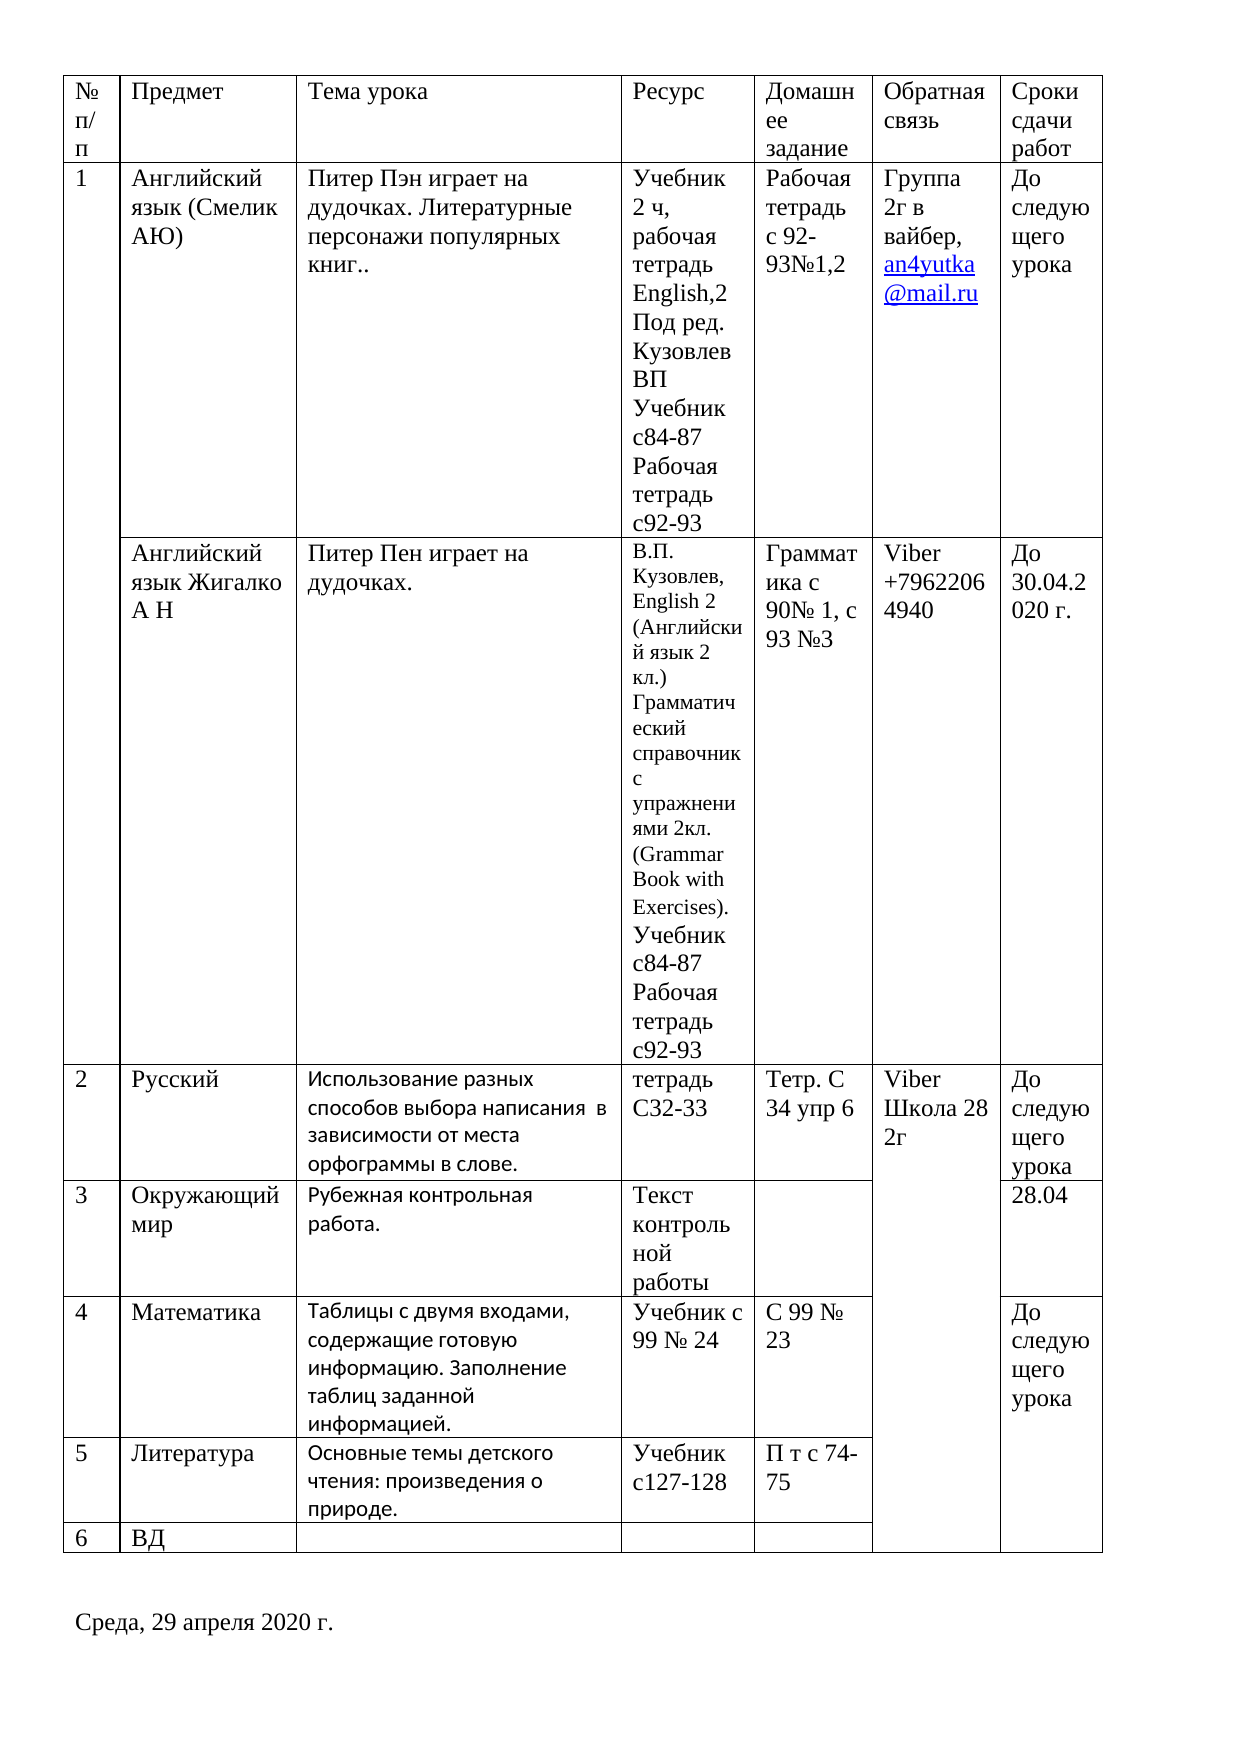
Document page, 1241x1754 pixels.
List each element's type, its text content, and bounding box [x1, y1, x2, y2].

table_cell Питер Пен играет на дудочках. [297, 538, 621, 1063]
table_cell Рабочая тетрадь с 92-93№1,2 [755, 163, 872, 537]
table_cell 28.04 [1001, 1181, 1102, 1296]
table_cell Грамматика с 90№ 1, с 93 №3 [755, 538, 872, 1063]
table_cell До следующего урока [1001, 1065, 1102, 1179]
table_cell В.П. Кузовлев, English 2 (Английский язык 2 кл.) Грамматический справочник с упражнениями 2кл. (Grammar Book with Exercises). Учебник с84-87 Рабочая тетрадь с92-93 [622, 538, 754, 1063]
table_cell Учебник с127-128 [622, 1438, 754, 1522]
table_cell Питер Пэн играет на дудочках. Литературные персонажи популярных книг.. [297, 163, 621, 537]
table_cell Таблицы с двумя входами, содержащие готовую информацию. Заполнение таблиц заданной информацией. [297, 1297, 621, 1437]
table_cell Математика [121, 1297, 296, 1437]
table_header Домашнее задание [755, 76, 872, 162]
table_cell Использование разных способов выбора написания в зависимости от места орфограммы в слове. [297, 1065, 621, 1179]
table_cell [755, 1181, 872, 1296]
table_cell П т с 74-75 [755, 1438, 872, 1522]
table_header Обратная связь [873, 76, 1000, 162]
table_cell 3 [64, 1181, 119, 1296]
table_header Предмет [121, 76, 296, 162]
table_cell [297, 1523, 621, 1552]
table_cell Литература [121, 1438, 296, 1522]
table_cell ВД [121, 1523, 296, 1552]
table_cell Английский язык Жигалко А Н [121, 538, 296, 1063]
table_cell 4 [64, 1297, 119, 1437]
table_cell 2 [64, 1065, 119, 1179]
table_cell Рубежная контрольная работа. [297, 1181, 621, 1296]
table_cell Основные темы детского чтения: произведения о природе. [297, 1438, 621, 1522]
table_cell [622, 1523, 754, 1552]
table_cell Окружающий мир [121, 1181, 296, 1296]
table_header Тема урока [297, 76, 621, 162]
table_cell Учебник 2 ч, рабочая тетрадь English,2 Под ред. Кузовлев ВП Учебник с84-87 Рабочая тетрадь с92-93 [622, 163, 754, 537]
table_cell Viber Школа 28 2г [873, 1065, 1000, 1552]
table_cell 5 [64, 1438, 119, 1522]
table_cell Тетр. С 34 упр 6 [755, 1065, 872, 1179]
table_cell До 30.04.2020 г. [1001, 538, 1102, 1063]
table_cell [755, 1523, 872, 1552]
table_cell 6 [64, 1523, 119, 1552]
table_header Ресурс [622, 76, 754, 162]
table_cell Группа 2г в вайбер, an4yutka@mail.ru [873, 163, 1000, 537]
table_cell До следующего урока [1001, 163, 1102, 537]
text Среда, 29 апреля 2020 г. [75, 1607, 1165, 1635]
table_cell 1 [64, 163, 119, 1063]
table_cell Учебник с 99 № 24 [622, 1297, 754, 1437]
table_cell Английский язык (Смелик АЮ) [121, 163, 296, 537]
table_header № п/п [64, 76, 119, 162]
table_cell Viber +79622064940 [873, 538, 1000, 1063]
table_cell Текст контрольной работы [622, 1181, 754, 1296]
table_cell До следующего урока [1001, 1297, 1102, 1552]
table_cell Русский [121, 1065, 296, 1179]
table_cell тетрадь С32-33 [622, 1065, 754, 1179]
table_header Сроки сдачи работ [1001, 76, 1102, 162]
table_cell С 99 № 23 [755, 1297, 872, 1437]
